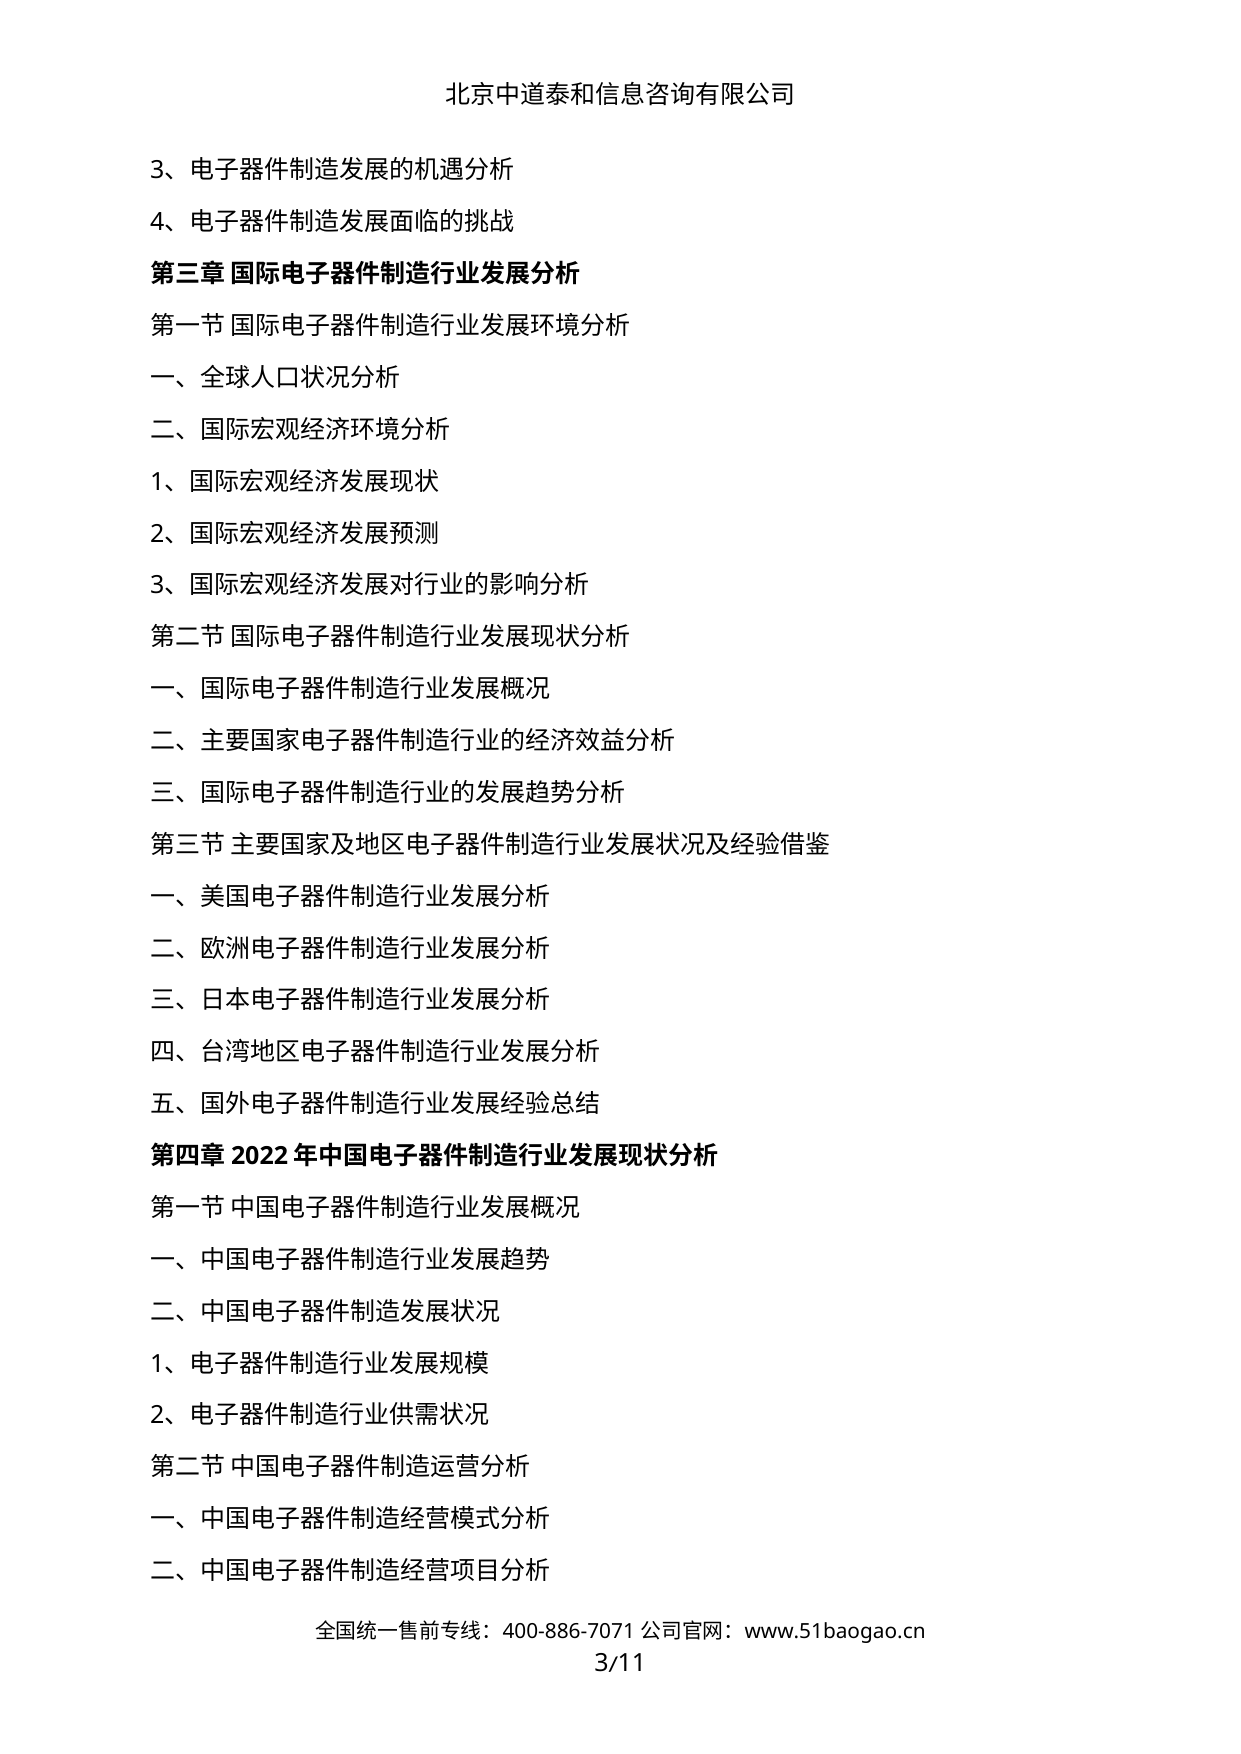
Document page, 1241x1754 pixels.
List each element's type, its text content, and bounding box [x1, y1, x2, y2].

text 第一节 国际电子器件制造行业发展环境分析 [150, 306, 1090, 342]
text 五、国外电子器件制造行业发展经验总结 [150, 1084, 1090, 1120]
text 二、欧洲电子器件制造行业发展分析 [150, 928, 1090, 964]
text 一、国际电子器件制造行业发展概况 [150, 669, 1090, 705]
text 1、国际宏观经济发展现状 [150, 461, 1090, 497]
text 1、电子器件制造行业发展规模 [150, 1343, 1090, 1379]
text 二、国际宏观经济环境分析 [150, 409, 1090, 446]
text 三、国际电子器件制造行业的发展趋势分析 [150, 772, 1090, 809]
text 二、主要国家电子器件制造行业的经济效益分析 [150, 721, 1090, 757]
text 一、中国电子器件制造经营模式分析 [150, 1499, 1090, 1535]
text 三、日本电子器件制造行业发展分析 [150, 980, 1090, 1016]
text 2、电子器件制造行业供需状况 [150, 1395, 1090, 1431]
text 第一节 中国电子器件制造行业发展概况 [150, 1187, 1090, 1224]
text 2、国际宏观经济发展预测 [150, 513, 1090, 549]
text 二、中国电子器件制造经营项目分析 [150, 1551, 1090, 1587]
text 3、国际宏观经济发展对行业的影响分析 [150, 565, 1090, 601]
text 一、美国电子器件制造行业发展分析 [150, 876, 1090, 912]
text 四、台湾地区电子器件制造行业发展分析 [150, 1032, 1090, 1068]
text 第四章 2022年中国电子器件制造行业发展现状分析 [150, 1136, 1090, 1172]
text 二、中国电子器件制造发展状况 [150, 1291, 1090, 1327]
text 3、电子器件制造发展的机遇分析 [150, 150, 1090, 186]
text 第二节 中国电子器件制造运营分析 [150, 1447, 1090, 1483]
text 4、电子器件制造发展面临的挑战 [150, 202, 1090, 238]
text 一、全球人口状况分析 [150, 357, 1090, 394]
text 一、中国电子器件制造行业发展趋势 [150, 1239, 1090, 1276]
text 第三节 主要国家及地区电子器件制造行业发展状况及经验借鉴 [150, 824, 1090, 861]
text 第二节 国际电子器件制造行业发展现状分析 [150, 617, 1090, 653]
text 第三章 国际电子器件制造行业发展分析 [150, 254, 1090, 290]
